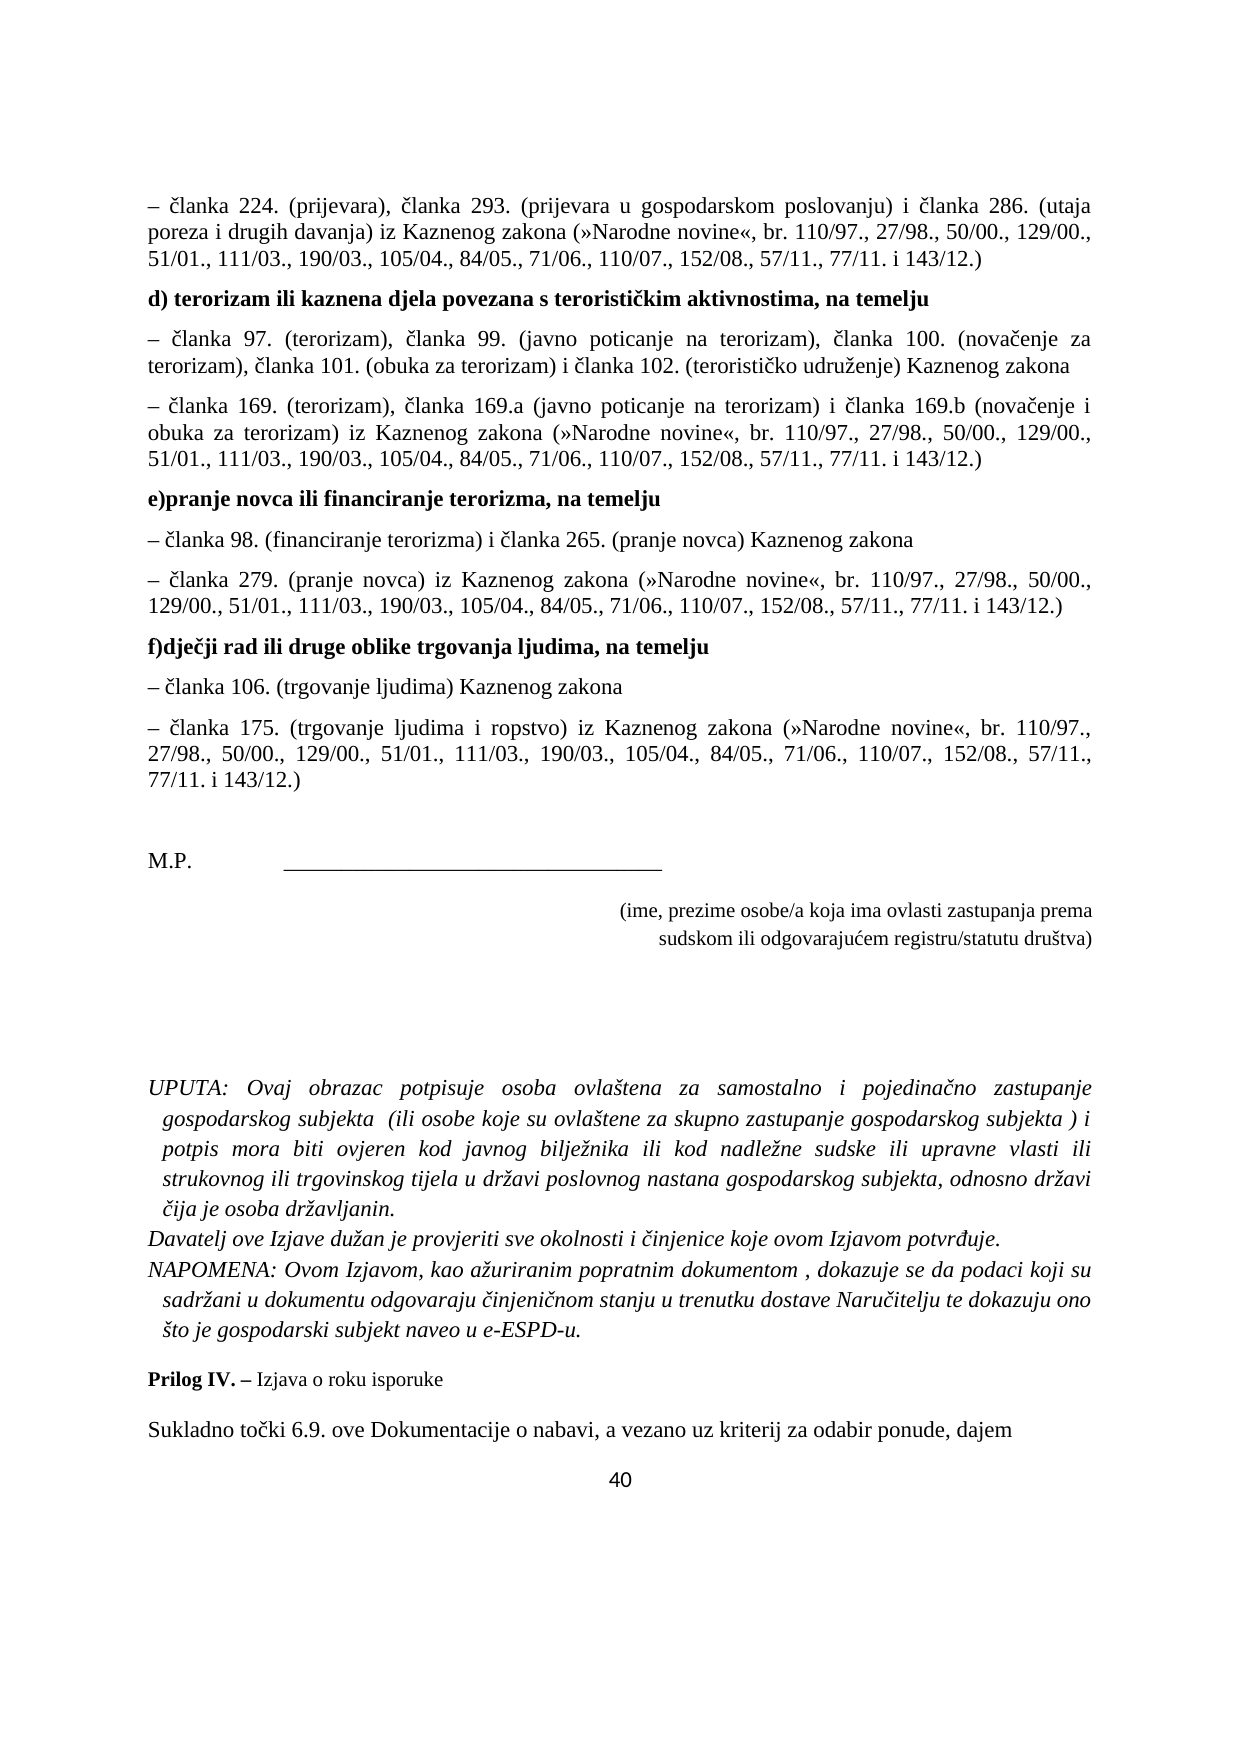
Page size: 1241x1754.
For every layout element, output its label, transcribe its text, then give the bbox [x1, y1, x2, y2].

text NAPOMENA: Ovom Izjavom, kao ažuriranim popratnim dokumentom , dokazuje se da podaci koji su sadržani u dokumentu odgovaraju činjeničnom stanju u trenutku dostave Naručitelju te dokazuju ono što je gospodarski subjekt naveo u e-ESPD-u. [148, 1256, 1093, 1342]
text – članka 98. (financiranje terorizma) i članka 265. (pranje novca) Kaznenog zakona [148, 526, 1093, 552]
text – članka 106. (trgovanje ljudima) Kaznenog zakona [148, 673, 1093, 700]
text – članka 224. (prijevara), članka 293. (prijevara u gospodarskom poslovanju) i članka 286. (utaja poreza i drugih davanja) iz Kaznenog zakona (»Narodne novine«, br. 110/97., 27/98., 50/00., 129/00., 51/01., 111/03., 190/03., 105/04., 84/05., 71/06., 110/07., 152/08., 57/11., 77/11. i 143/12.) [148, 192, 1093, 271]
text e)pranje novca ili financiranje terorizma, na temelju [148, 485, 1093, 512]
text – članka 97. (terorizam), članka 99. (javno poticanje na terorizam), članka 100. (novačenje za terorizam), članka 101. (obuka za terorizam) i članka 102. (terorističko udruženje) Kaznenog zakona [148, 326, 1093, 378]
text sudskom ili odgovarajućem registru/statutu društva) [148, 926, 1093, 950]
text M.P. _________________________________ [148, 847, 1093, 874]
text d) terorizam ili kaznena djela povezana s terorističkim aktivnostima, na temelju [148, 285, 1093, 311]
text – članka 279. (pranje novca) iz Kaznenog zakona (»Narodne novine«, br. 110/97., 27/98., 50/00., 129/00., 51/01., 111/03., 190/03., 105/04., 84/05., 71/06., 110/07., 152/08., 57/11., 77/11. i 143/12.) [148, 566, 1093, 619]
text Prilog IV. – Izjava o roku isporuke [148, 1367, 1093, 1391]
text f)dječji rad ili druge oblike trgovanja ljudima, na temelju [148, 633, 1093, 659]
text Sukladno točki 6.9. ove Dokumentacije o nabavi, a vezano uz kriterij za odabir ponude, dajem [148, 1416, 1093, 1442]
text – članka 169. (terorizam), članka 169.a (javno poticanje na terorizam) i članka 169.b (novačenje i obuka za terorizam) iz Kaznenog zakona (»Narodne novine«, br. 110/97., 27/98., 50/00., 129/00., 51/01., 111/03., 190/03., 105/04., 84/05., 71/06., 110/07., 152/08., 57/11., 77/11. i 143/12.) [148, 392, 1093, 471]
text – članka 175. (trgovanje ljudima i ropstvo) iz Kaznenog zakona (»Narodne novine«, br. 110/97., 27/98., 50/00., 129/00., 51/01., 111/03., 190/03., 105/04., 84/05., 71/06., 110/07., 152/08., 57/11., 77/11. i 143/12.) [148, 714, 1093, 793]
text UPUTA: Ovaj obrazac potpisuje osoba ovlaštena za samostalno i pojedinačno zastupanje gospodarskog subjekta (ili osobe koje su ovlaštene za skupno zastupanje gospodarskog subjekta ) i potpis mora biti ovjeren kod javnog bilježnika ili kod nadležne sudske ili upravne vlasti ili strukovnog ili trgovinskog tijela u državi poslovnog nastana gospodarskog subjekta, odnosno državi čija je osoba državljanin. [148, 1074, 1093, 1222]
text Davatelj ove Izjave dužan je provjeriti sve okolnosti i činjenice koje ovom Izjavom potvrđuje. [148, 1226, 1093, 1252]
text (ime, prezime osobe/a koja ima ovlasti zastupanja prema [148, 898, 1093, 922]
